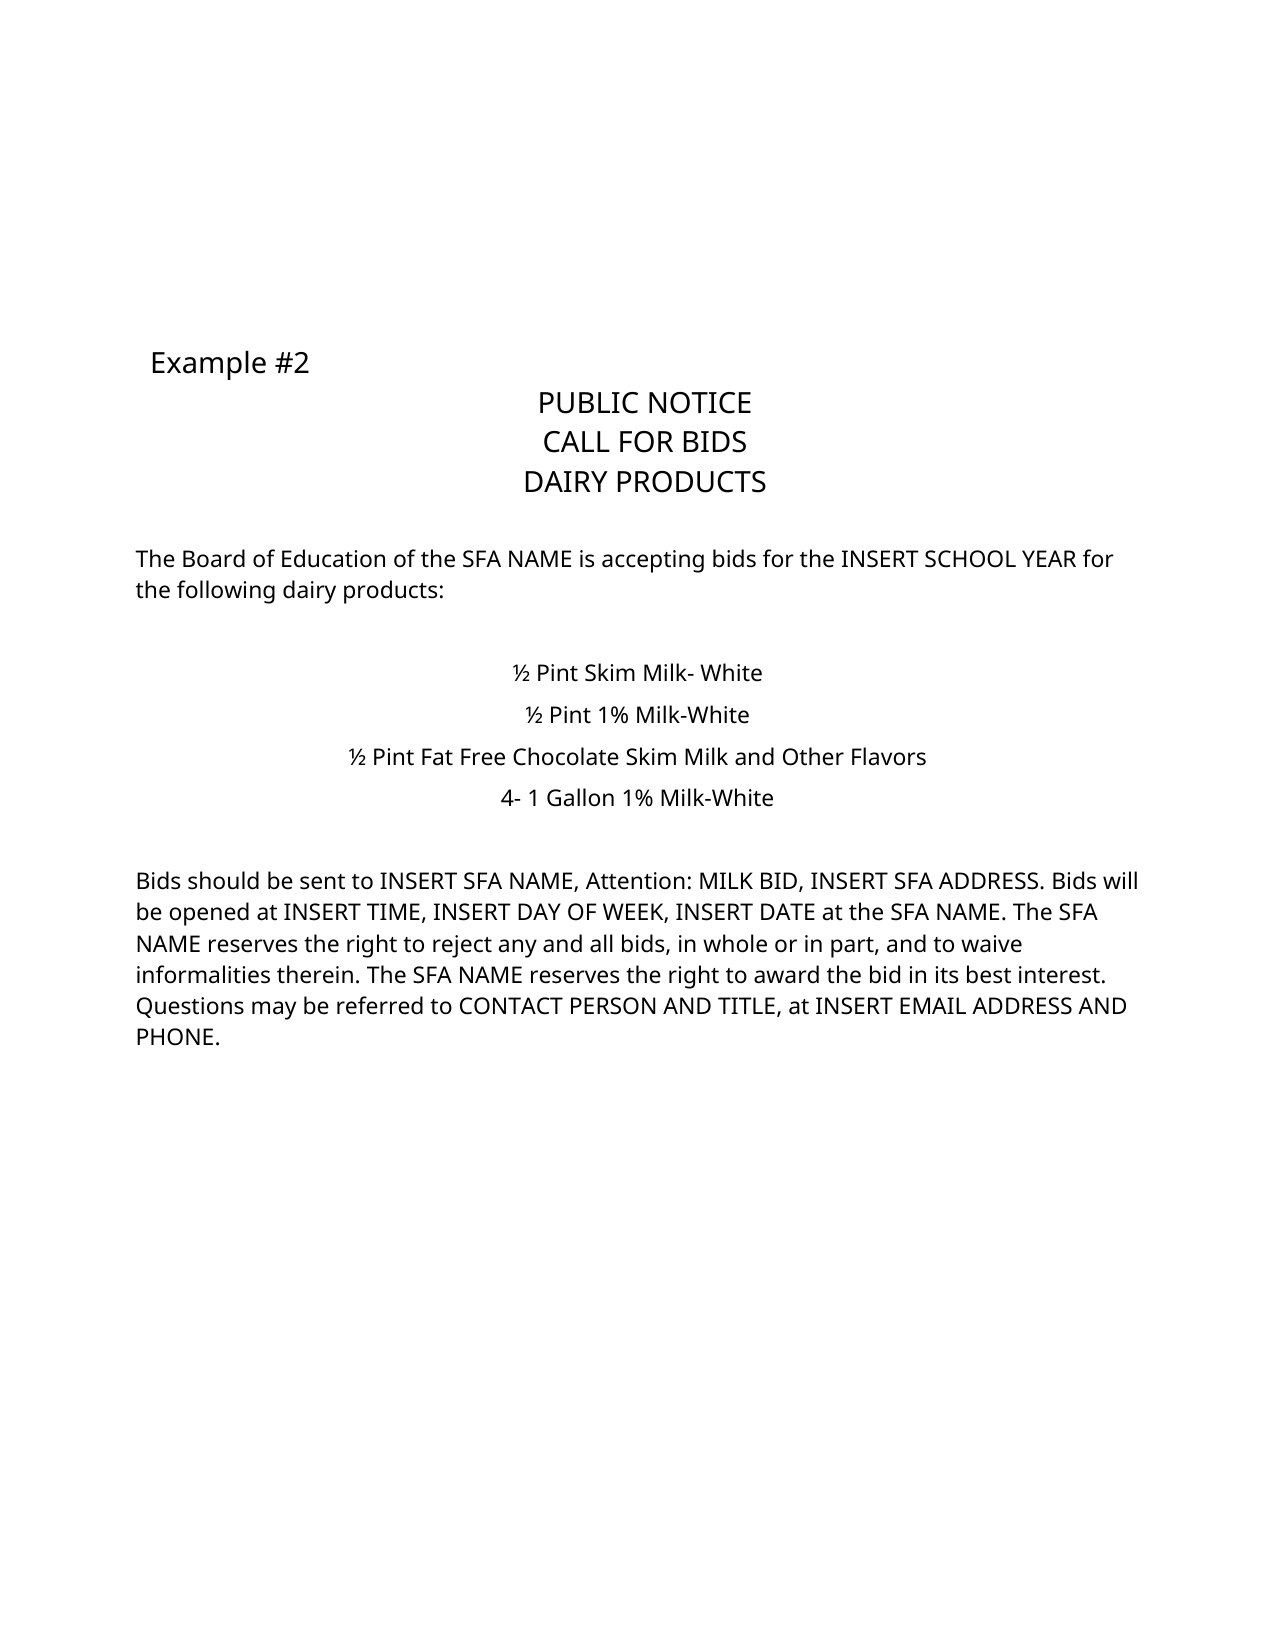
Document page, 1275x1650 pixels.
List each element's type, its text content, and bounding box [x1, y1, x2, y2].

text ½ Pint Fat Free Chocolate Skim Milk and Other Flavors [135, 740, 1139, 772]
subtitle DAIRY PRODUCTS [150, 462, 1139, 501]
text Bids should be sent to INSERT SFA NAME, Attention: MILK BID, INSERT SFA ADDRESS. Bids will be opened at INSERT TIME, INSERT DAY OF WEEK, INSERT DATE at the SFA NAME. The SFA NAME reserves the right to reject any and all bids, in whole or in part, and to waive informalities therein. The SFA NAME reserves the right to award the bid in its best interest. Questions may be referred to CONTACT PERSON AND TITLE, at INSERT EMAIL ADDRESS AND PHONE. [135, 865, 1139, 1053]
text The Board of Education of the SFA NAME is accepting bids for the INSERT SCHOOL YEAR for the following dairy products: [135, 543, 1139, 605]
text ½ Pint Skim Milk- White [135, 657, 1139, 688]
text Example #2 [150, 342, 1139, 382]
subtitle CALL FOR BIDS [150, 422, 1139, 461]
text 4- 1 Gallon 1% Milk-White [135, 782, 1139, 813]
subtitle PUBLIC NOTICE [150, 382, 1139, 422]
text ½ Pint 1% Milk-White [135, 699, 1139, 730]
